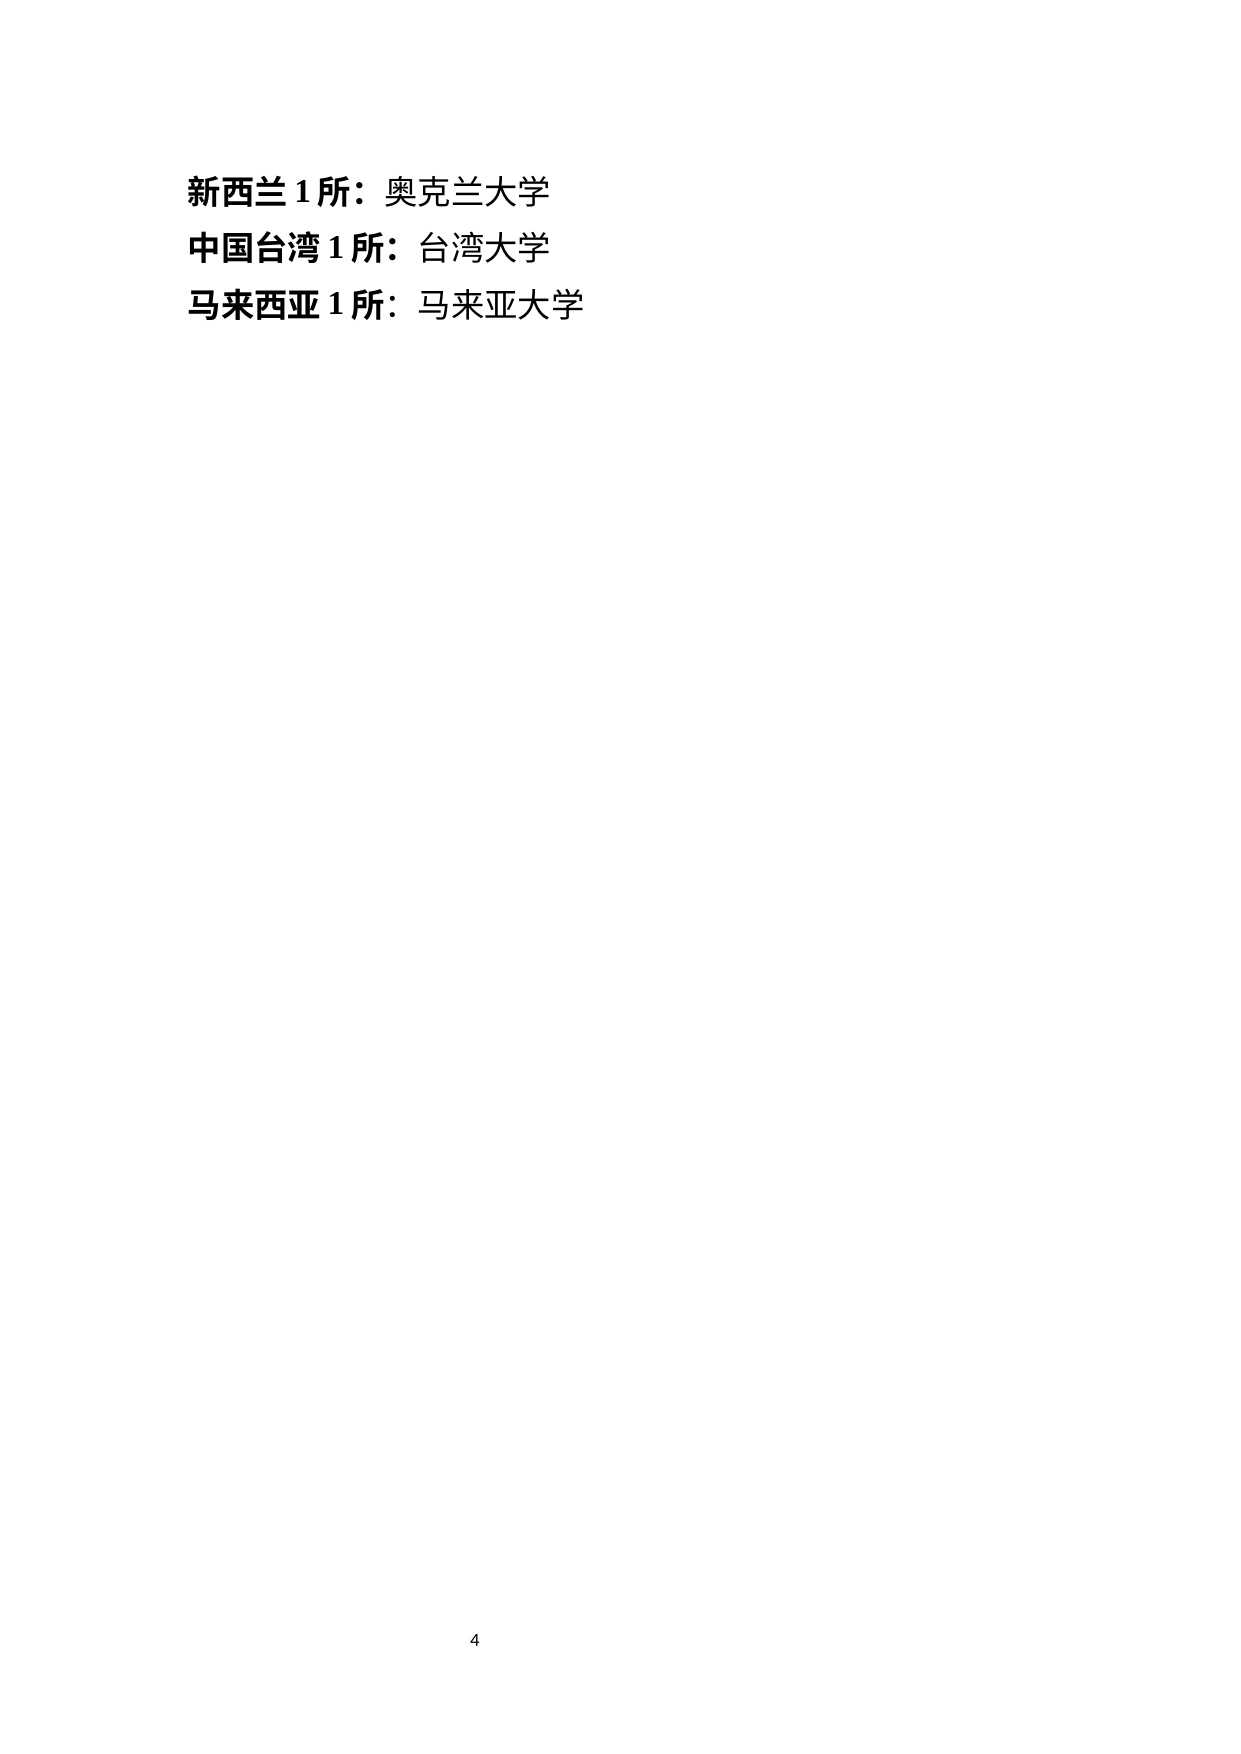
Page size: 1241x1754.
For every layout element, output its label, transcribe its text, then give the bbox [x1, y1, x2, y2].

text 中国台湾1所：台湾大学 [187, 218, 1053, 274]
text 新西兰1所：奥克兰大学 [187, 162, 1053, 218]
text 马来西亚1所：马来亚大学 [187, 274, 1053, 331]
